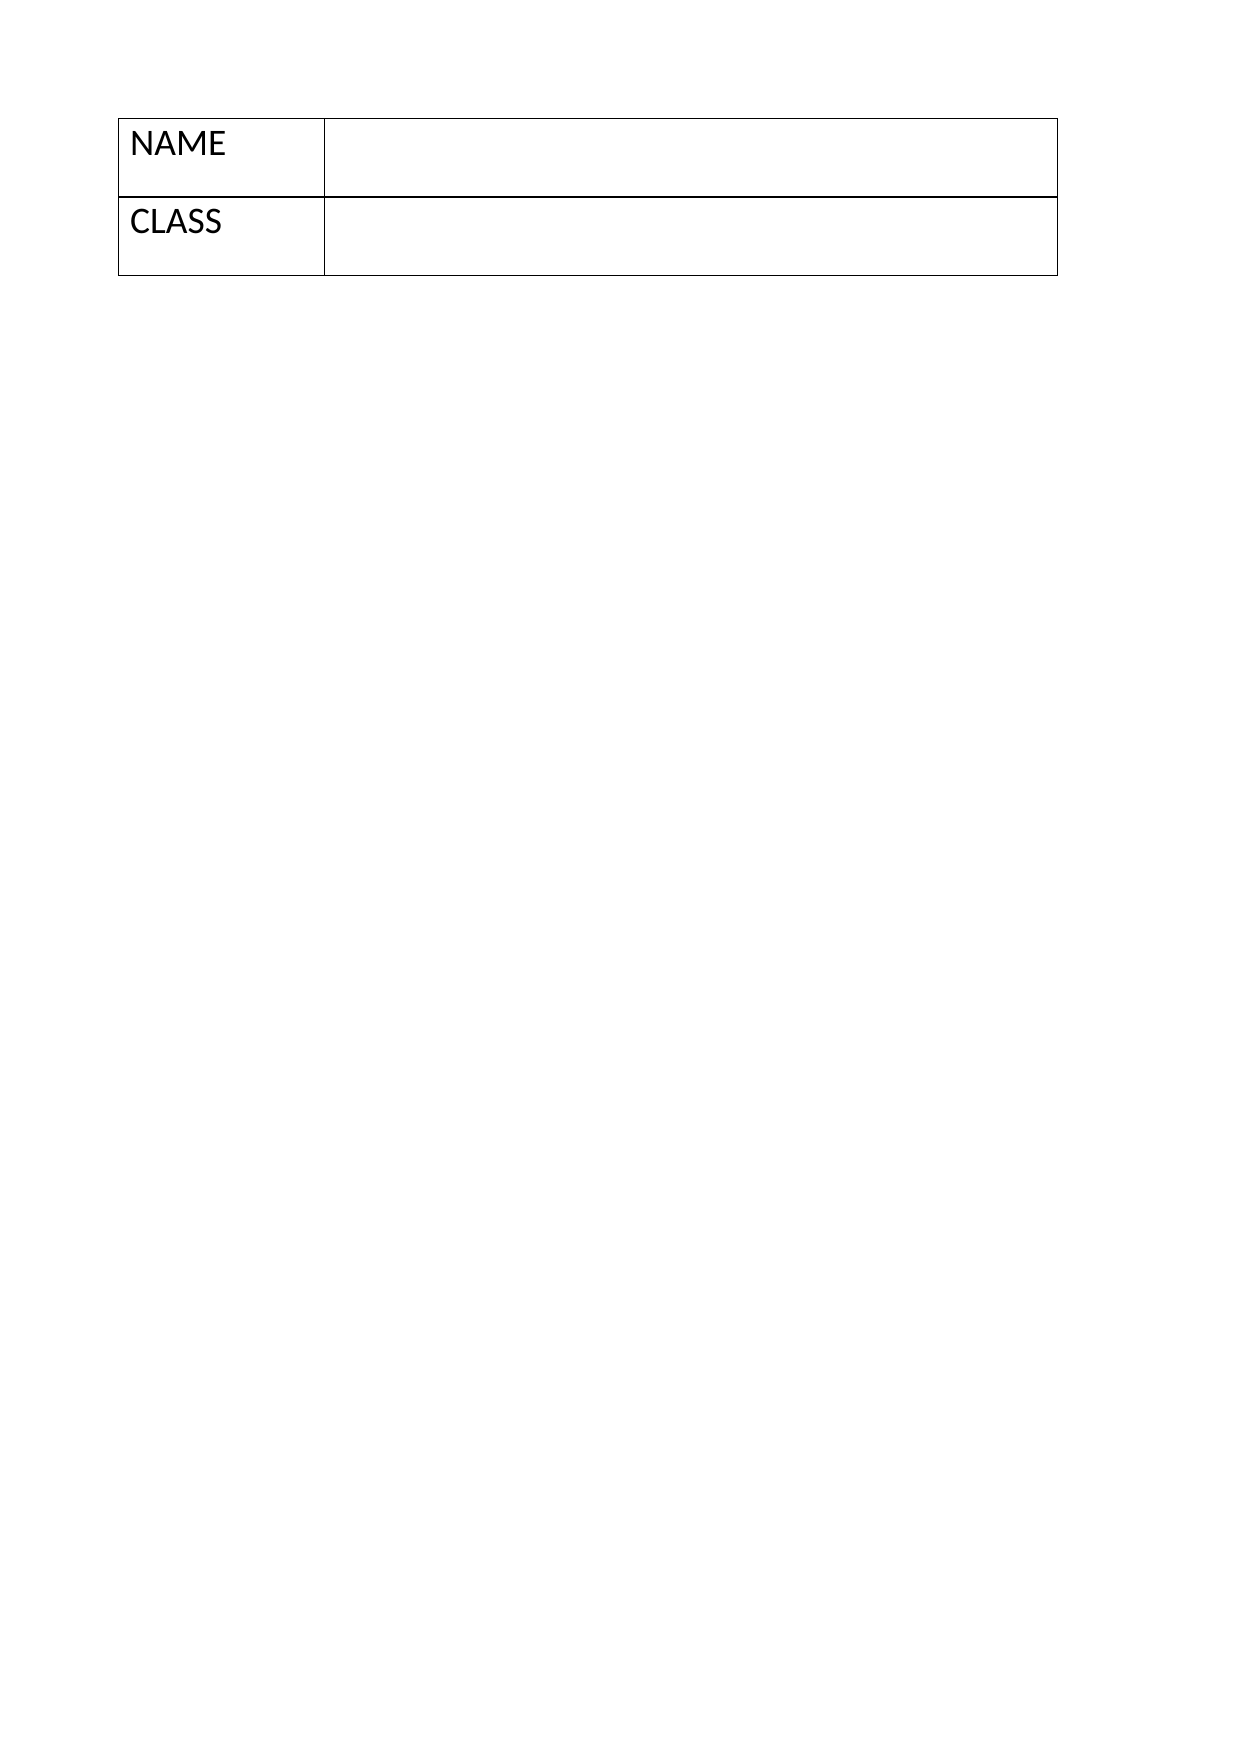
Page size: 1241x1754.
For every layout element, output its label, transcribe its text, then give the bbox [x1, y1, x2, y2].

table_cell [325, 198, 1057, 274]
table_header [325, 119, 1057, 196]
table_cell CLASS [119, 198, 324, 274]
table_header NAME [119, 119, 324, 196]
